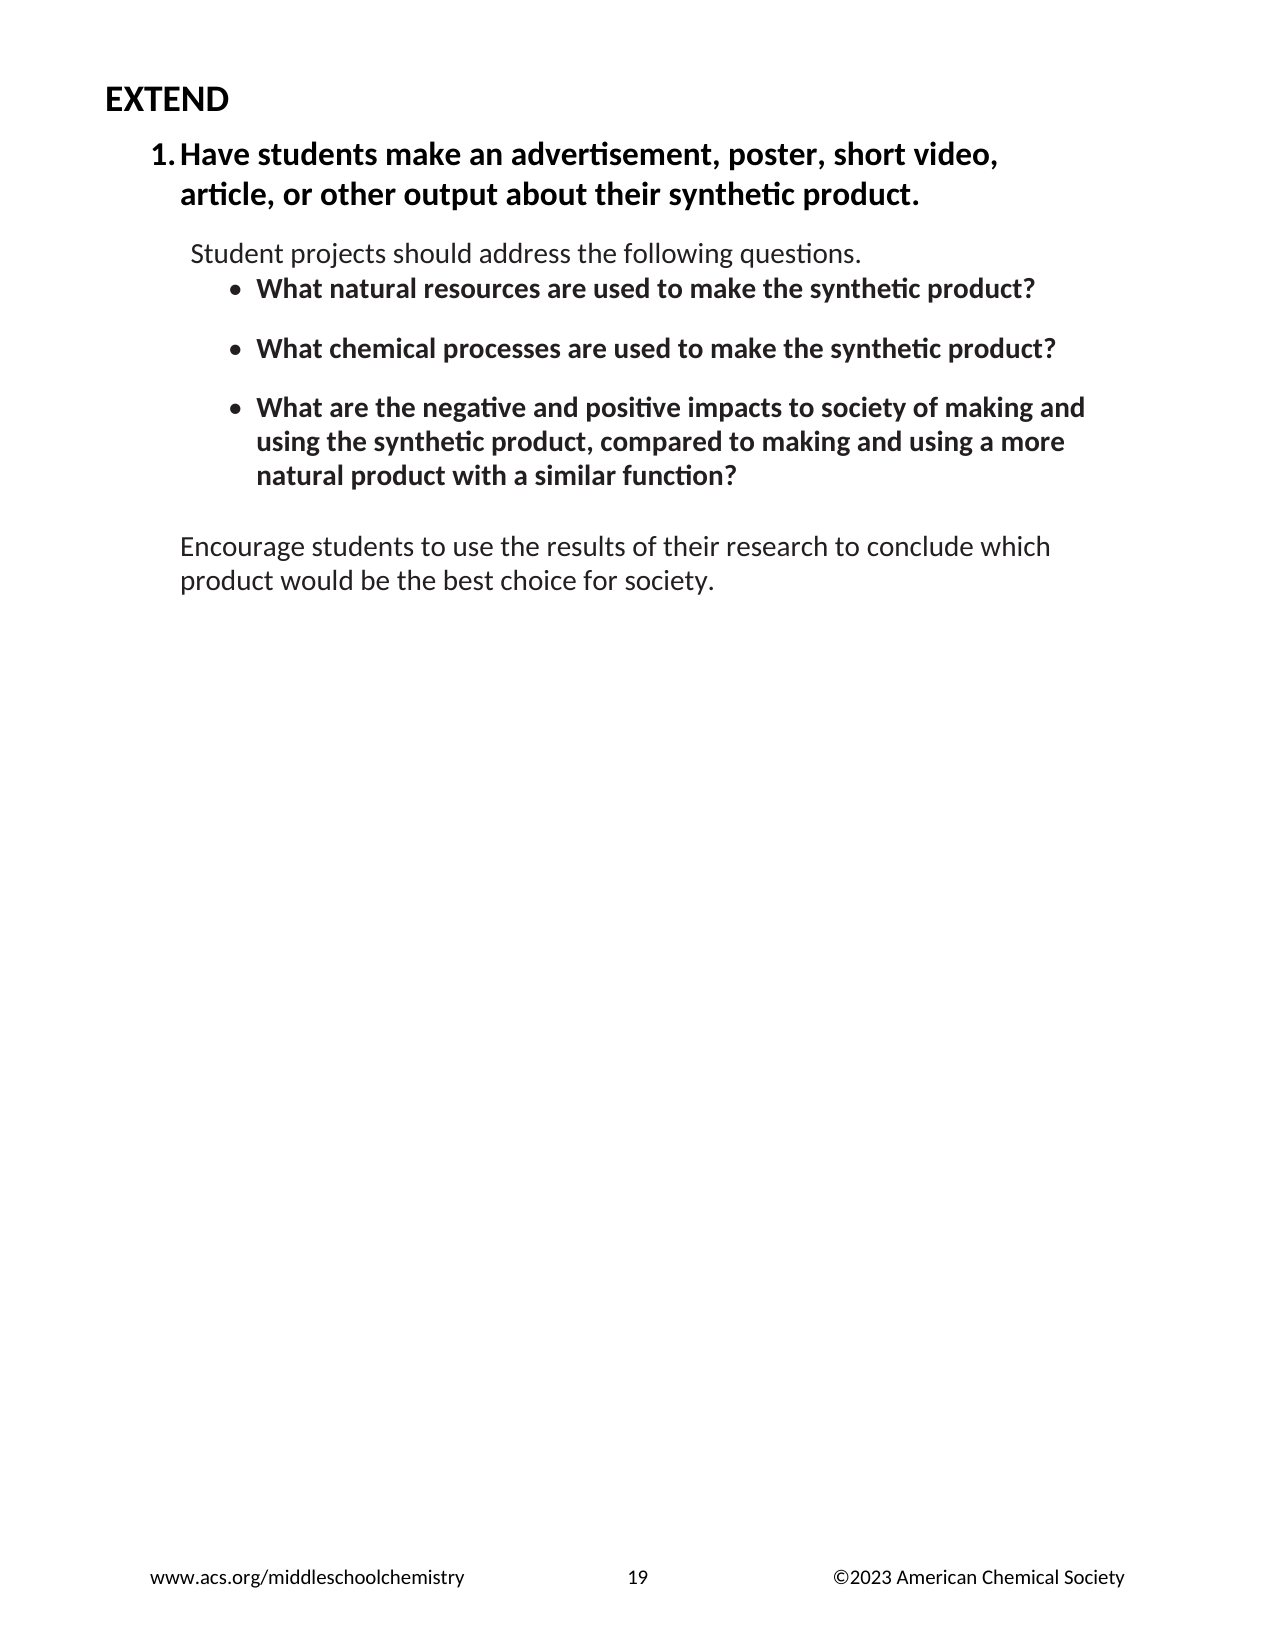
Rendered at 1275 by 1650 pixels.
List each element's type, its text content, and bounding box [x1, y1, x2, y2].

subtitle Have students make an advertisement, poster, short video, article, or other output about their synthetic product. [150, 133, 1083, 213]
list What chemical processes are used to make the synthetic product? [228, 330, 1170, 365]
text Encourage students to use the results of their research to conclude which product would be the best choice for society. [180, 529, 1091, 597]
text Student projects should address the following questions. [190, 235, 1170, 270]
subtitle EXTEND [105, 75, 1170, 121]
list What are the negative and positive impacts to society of making and using the synthetic product, compared to making and using a more natural product with a similar function? [228, 390, 1110, 493]
list What natural resources are used to make the synthetic product? [228, 270, 1170, 305]
